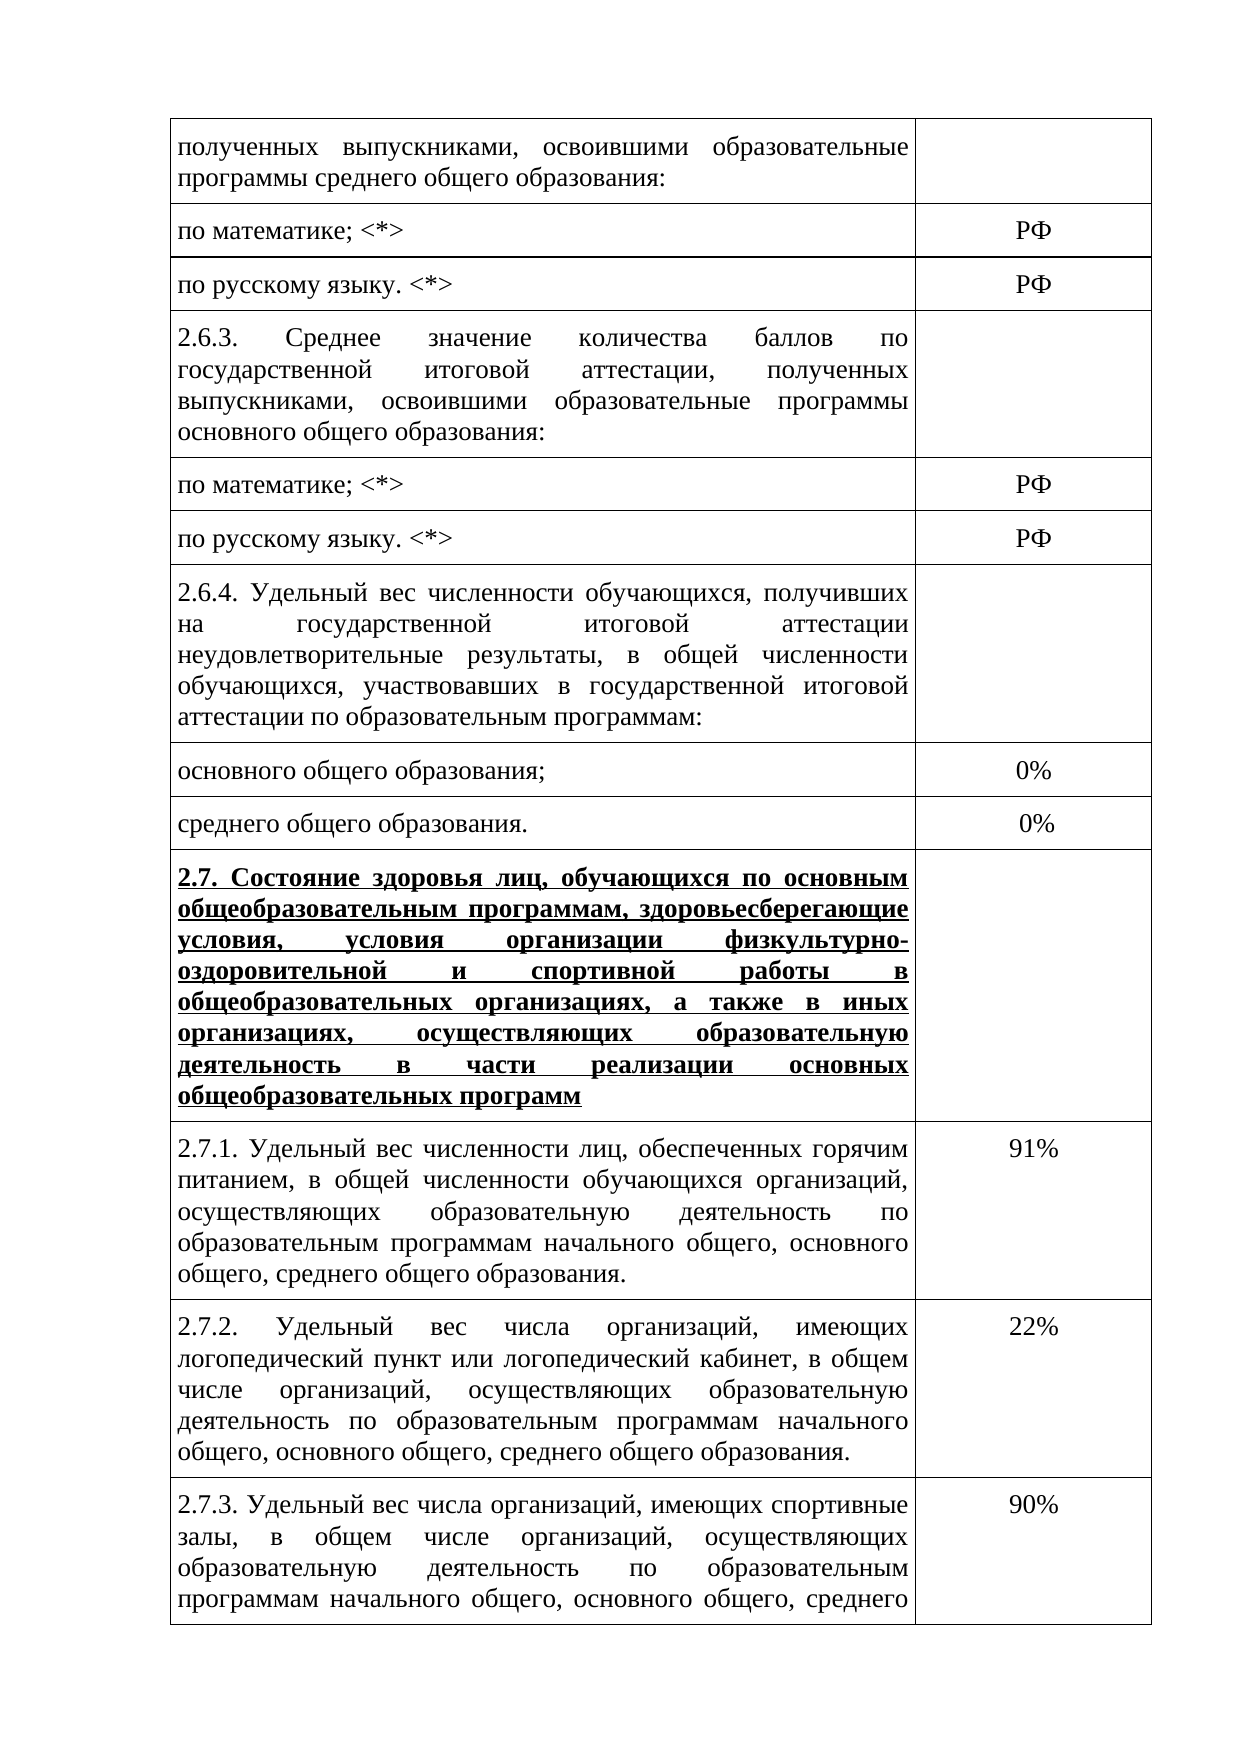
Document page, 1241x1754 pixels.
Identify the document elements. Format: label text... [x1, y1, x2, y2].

table_cell по математике; <*> [171, 204, 915, 256]
table_cell 91% [916, 1122, 1151, 1299]
table_cell 0% [916, 743, 1151, 796]
table_cell 2.7.2. Удельный вес числа организаций, имеющих логопедический пункт или логопедический кабинет, в общем числе организаций, осуществляющих образовательную деятельность по образовательным программам начального общего, основного общего, среднего общего образования. [171, 1300, 915, 1477]
table_cell по русскому языку. <*> [171, 258, 915, 310]
table_cell [916, 119, 1151, 203]
table_cell РФ [916, 458, 1151, 510]
table_cell 2.6.3. Среднее значение количества баллов по государственной итоговой аттестации, полученных выпускниками, освоившими образовательные программы основного общего образования: [171, 311, 915, 457]
table_cell [916, 311, 1151, 457]
table_cell 2.7.1. Удельный вес численности лиц, обеспеченных горячим питанием, в общей численности обучающихся организаций, осуществляющих образовательную деятельность по образовательным программам начального общего, основного общего, среднего общего образования. [171, 1122, 915, 1299]
table_cell по русскому языку. <*> [171, 511, 915, 564]
table_cell РФ [916, 204, 1151, 256]
table_cell 2.7. Состояние здоровья лиц, обучающихся по основным общеобразовательным программам, здоровьесберегающие условия, условия организации физкультурно-оздоровительной и спортивной работы в общеобразовательных организациях, а также в иных организациях, осуществляющих образовательную деятельность в части реализации основных общеобразовательных программ [171, 850, 915, 1121]
table_cell [916, 850, 1151, 1121]
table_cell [171, 119, 915, 203]
table_cell [916, 565, 1151, 742]
table_cell РФ [916, 511, 1151, 564]
table_cell среднего общего образования. [171, 797, 915, 849]
table_cell 2.6.4. Удельный вес численности обучающихся, получивших на государственной итоговой аттестации неудовлетворительные результаты, в общей численности обучающихся, участвовавших в государственной итоговой аттестации по образовательным программам: [171, 565, 915, 742]
table_cell основного общего образования; [171, 743, 915, 796]
table_cell 90% [916, 1478, 1151, 1624]
table_cell 0% [916, 797, 1151, 849]
table_cell РФ [916, 258, 1151, 310]
table_cell 22% [916, 1300, 1151, 1477]
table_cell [171, 1478, 915, 1624]
table_cell по математике; <*> [171, 458, 915, 510]
